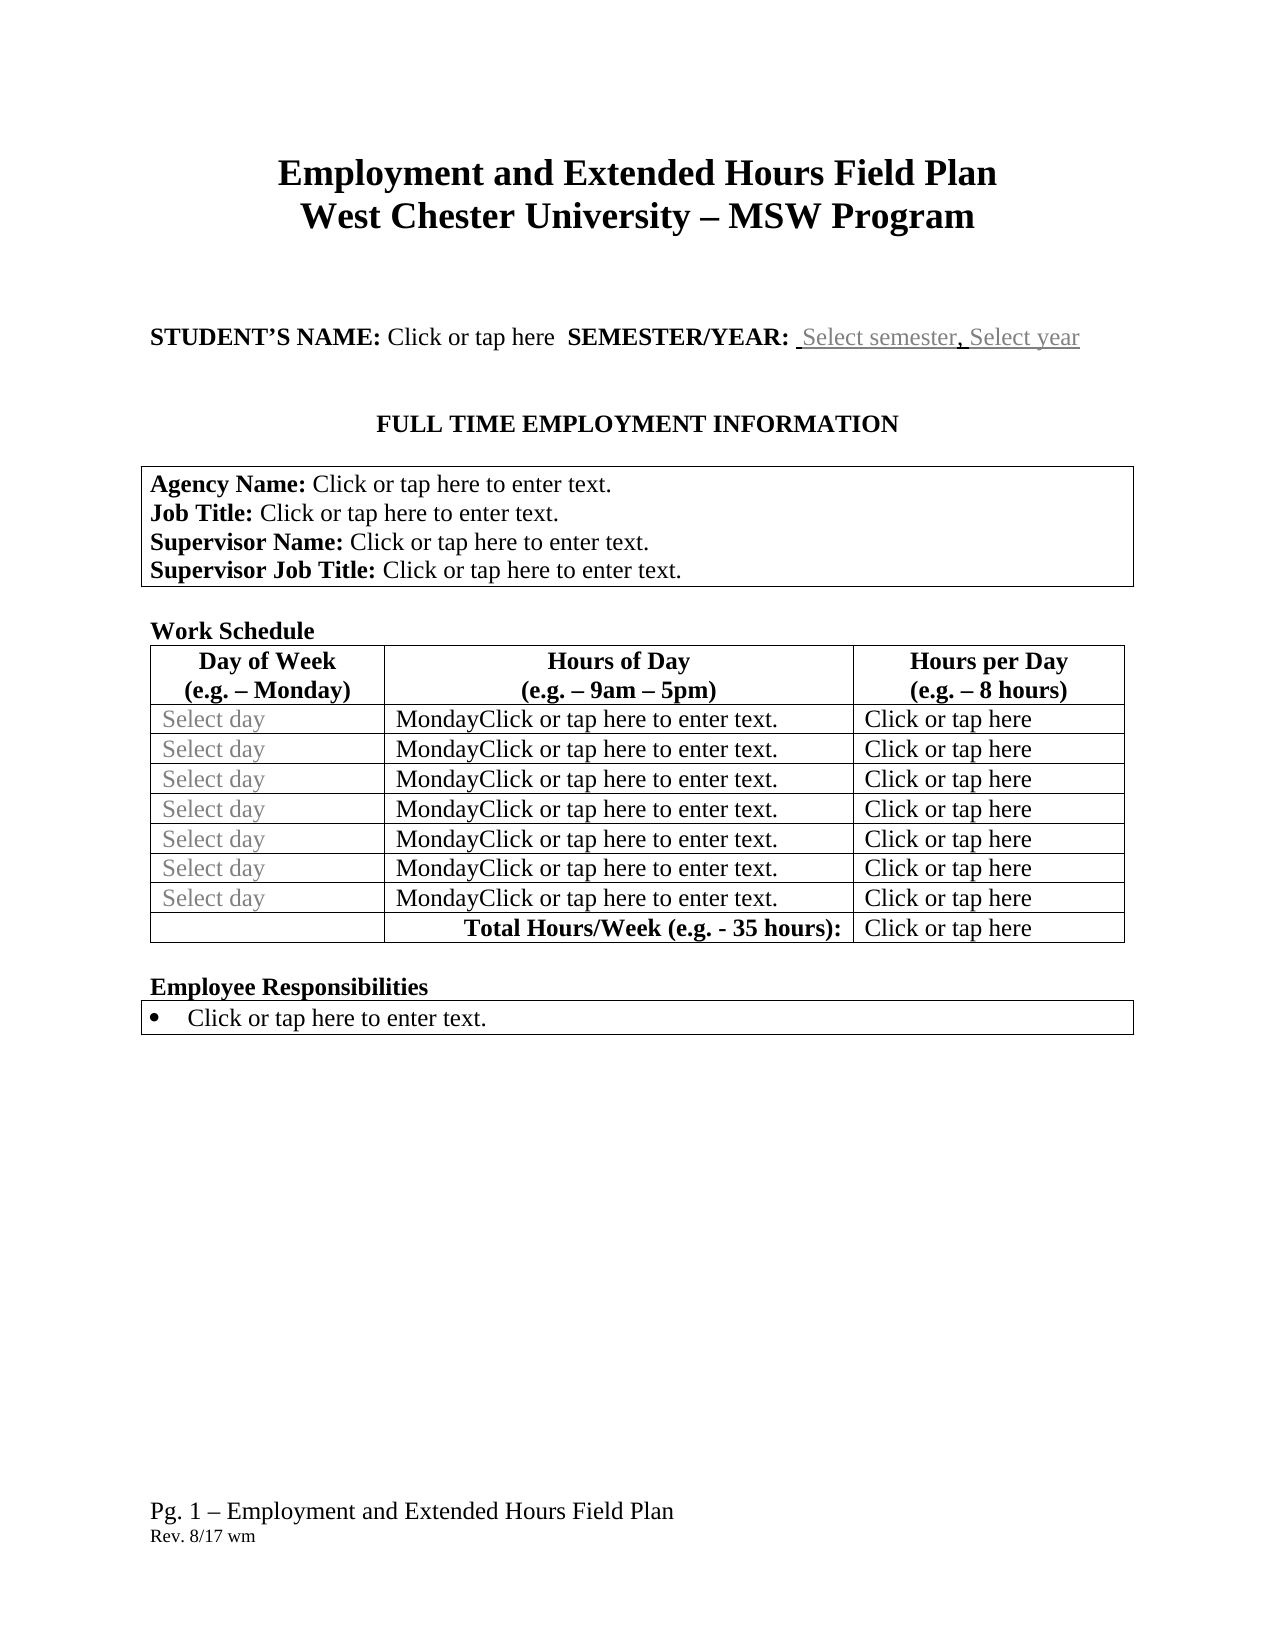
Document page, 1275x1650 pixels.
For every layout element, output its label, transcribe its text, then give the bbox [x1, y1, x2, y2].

table_header Hours per Day (e.g. – 8 hours) [854, 646, 1124, 703]
text Agency Name: [142, 467, 1133, 498]
table_header Hours of Day (e.g. – 9am – 5pm) [385, 646, 853, 703]
text Employment and Extended Hours Field Plan [150, 150, 1125, 193]
table_cell [151, 913, 384, 942]
text Supervisor Name: [150, 527, 1125, 552]
table_cell Total Hours/Week (e.g. - 35 hours): [385, 913, 853, 942]
text Employee Responsibilities [150, 972, 1125, 1000]
text West Chester University – MSW Program [150, 193, 1125, 236]
text FULL TIME EMPLOYMENT INFORMATION [150, 409, 1125, 437]
text STUDENT’S NAME: SEMESTER/YEAR: , [150, 322, 1125, 351]
text Job Title: [150, 498, 1125, 527]
text Work Schedule [150, 616, 1125, 645]
table_header Day of Week (e.g. – Monday) [151, 646, 384, 703]
text Supervisor Job Title: [142, 552, 1133, 586]
